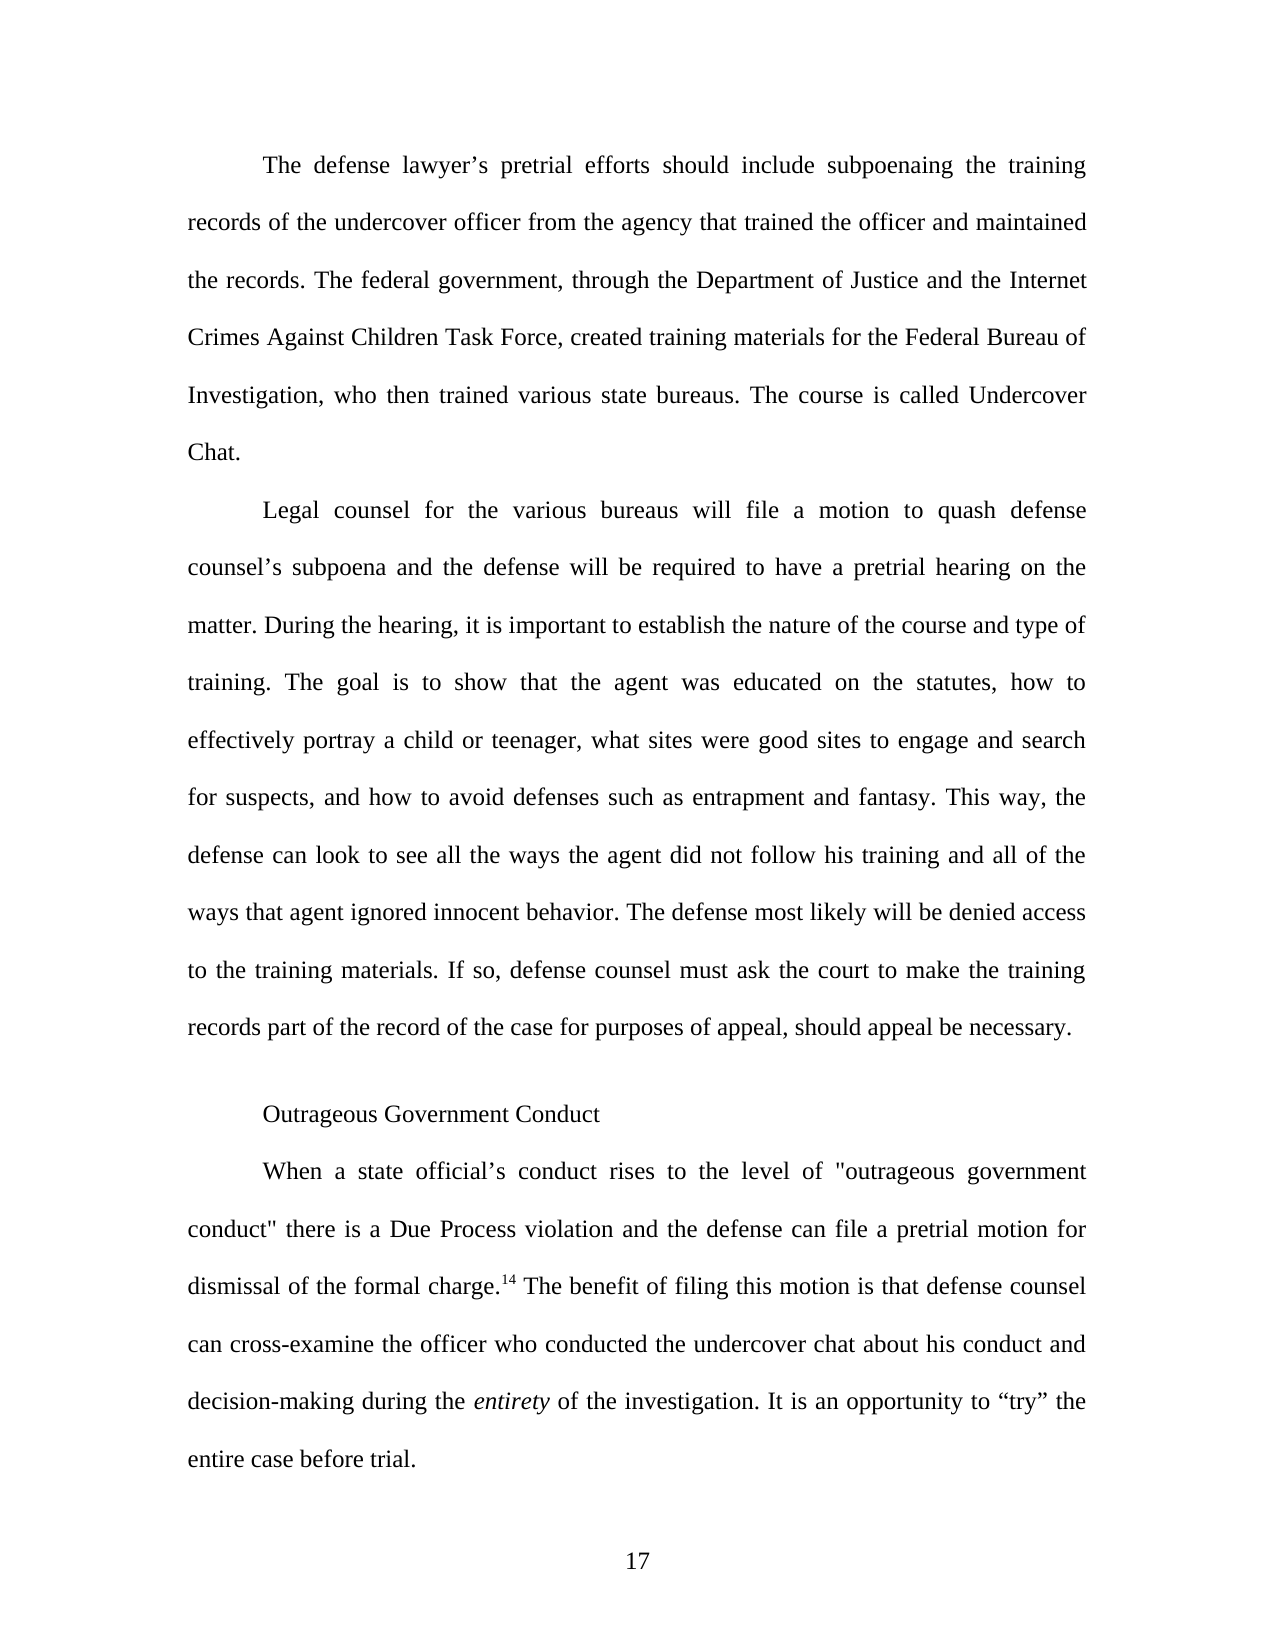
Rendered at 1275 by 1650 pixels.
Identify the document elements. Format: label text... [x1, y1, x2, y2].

text When a state official’s conduct rises to the level of "outrageous government conduct" there is a Due Process violation and the defense can file a pretrial motion for dismissal of the formal charge. The benefit of filing this motion is that defense counsel can cross-examine the officer who conducted the undercover chat about his conduct and decision-making during the entirety of the investigation. It is an opportunity to “try” the entire case before trial. [187, 1156, 1087, 1472]
text The defense lawyer’s pretrial efforts should include subpoenaing the training records of the undercover officer from the agency that trained the officer and maintained the records. The federal government, through the Department of Justice and the Internet Crimes Against Children Task Force, created training materials for the Federal Bureau of Investigation, who then trained various state bureaus. The course is called Undercover Chat. [187, 150, 1087, 466]
text Legal counsel for the various bureaus will file a motion to quash defense counsel’s subpoena and the defense will be required to have a pretrial hearing on the matter. During the hearing, it is important to establish the nature of the course and type of training. The goal is to show that the agent was educated on the statutes, how to effectively portray a child or teenager, what sites were good sites to engage and search for suspects, and how to avoid defenses such as entrapment and fantasy. This way, the defense can look to see all the ways the agent did not follow his training and all of the ways that agent ignored innocent behavior. The defense most likely will be denied access to the training materials. If so, defense counsel must ask the court to make the training records part of the record of the case for purposes of appeal, should appeal be necessary. [187, 495, 1087, 1041]
text Outrageous Government Conduct [187, 1099, 1087, 1127]
